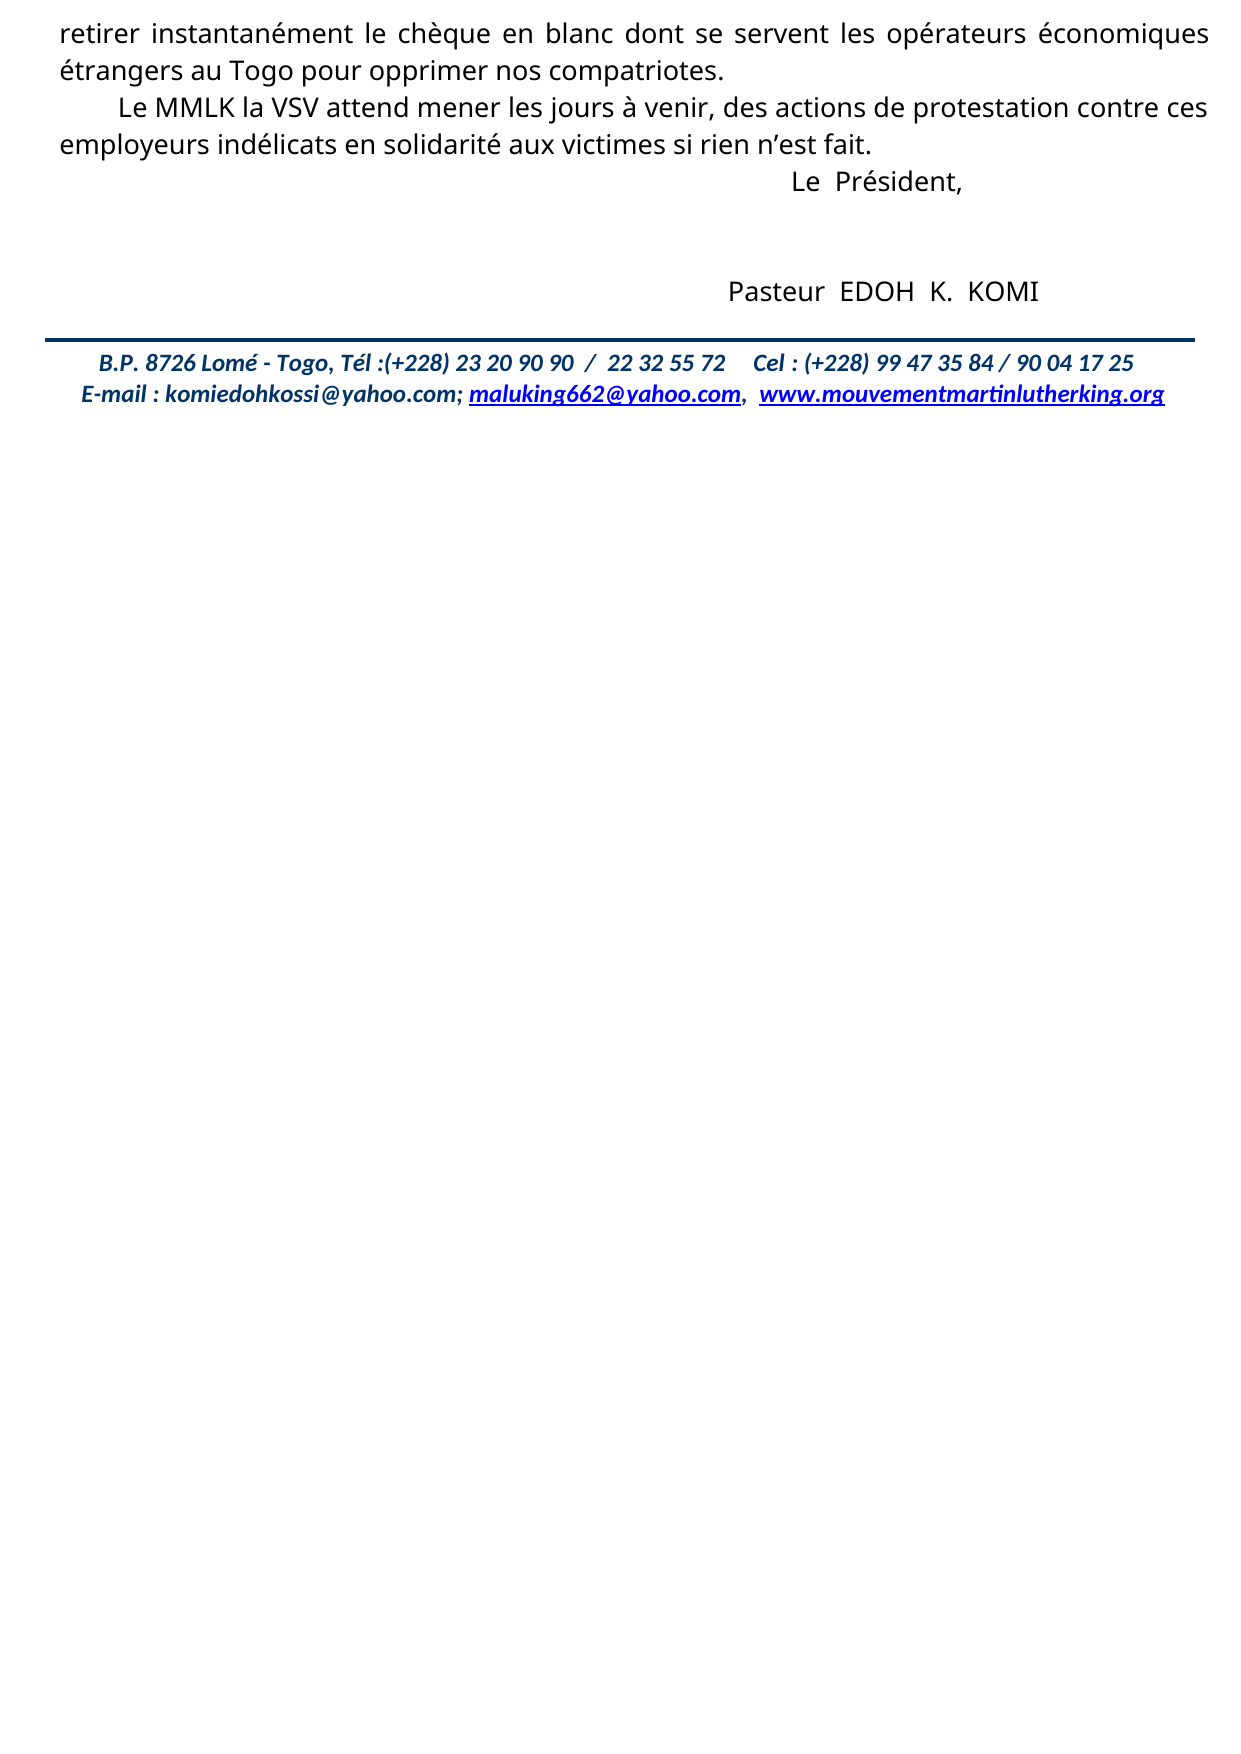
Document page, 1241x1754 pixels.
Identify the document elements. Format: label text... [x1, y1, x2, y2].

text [59, 15, 1211, 88]
text E-mail : komiedohkossi@yahoo.com; maluking662@yahoo.com, www.mouvementmartinlutherking.org [29, 378, 1211, 408]
text Le MMLK la VSV attend mener les jours à venir, des actions de protestation contre ces employeurs indélicats en solidarité aux victimes si rien n’est fait. [59, 88, 1211, 162]
text Pasteur EDOH K. KOMI [59, 273, 1211, 310]
text Le Président, [59, 162, 1211, 199]
text B.P. 8726 Lomé - Togo, Tél :(+228) 23 20 90 90 / 22 32 55 72 Cel : (+228) 99 47 35 84 / 90 04 17 25 [59, 347, 1211, 378]
